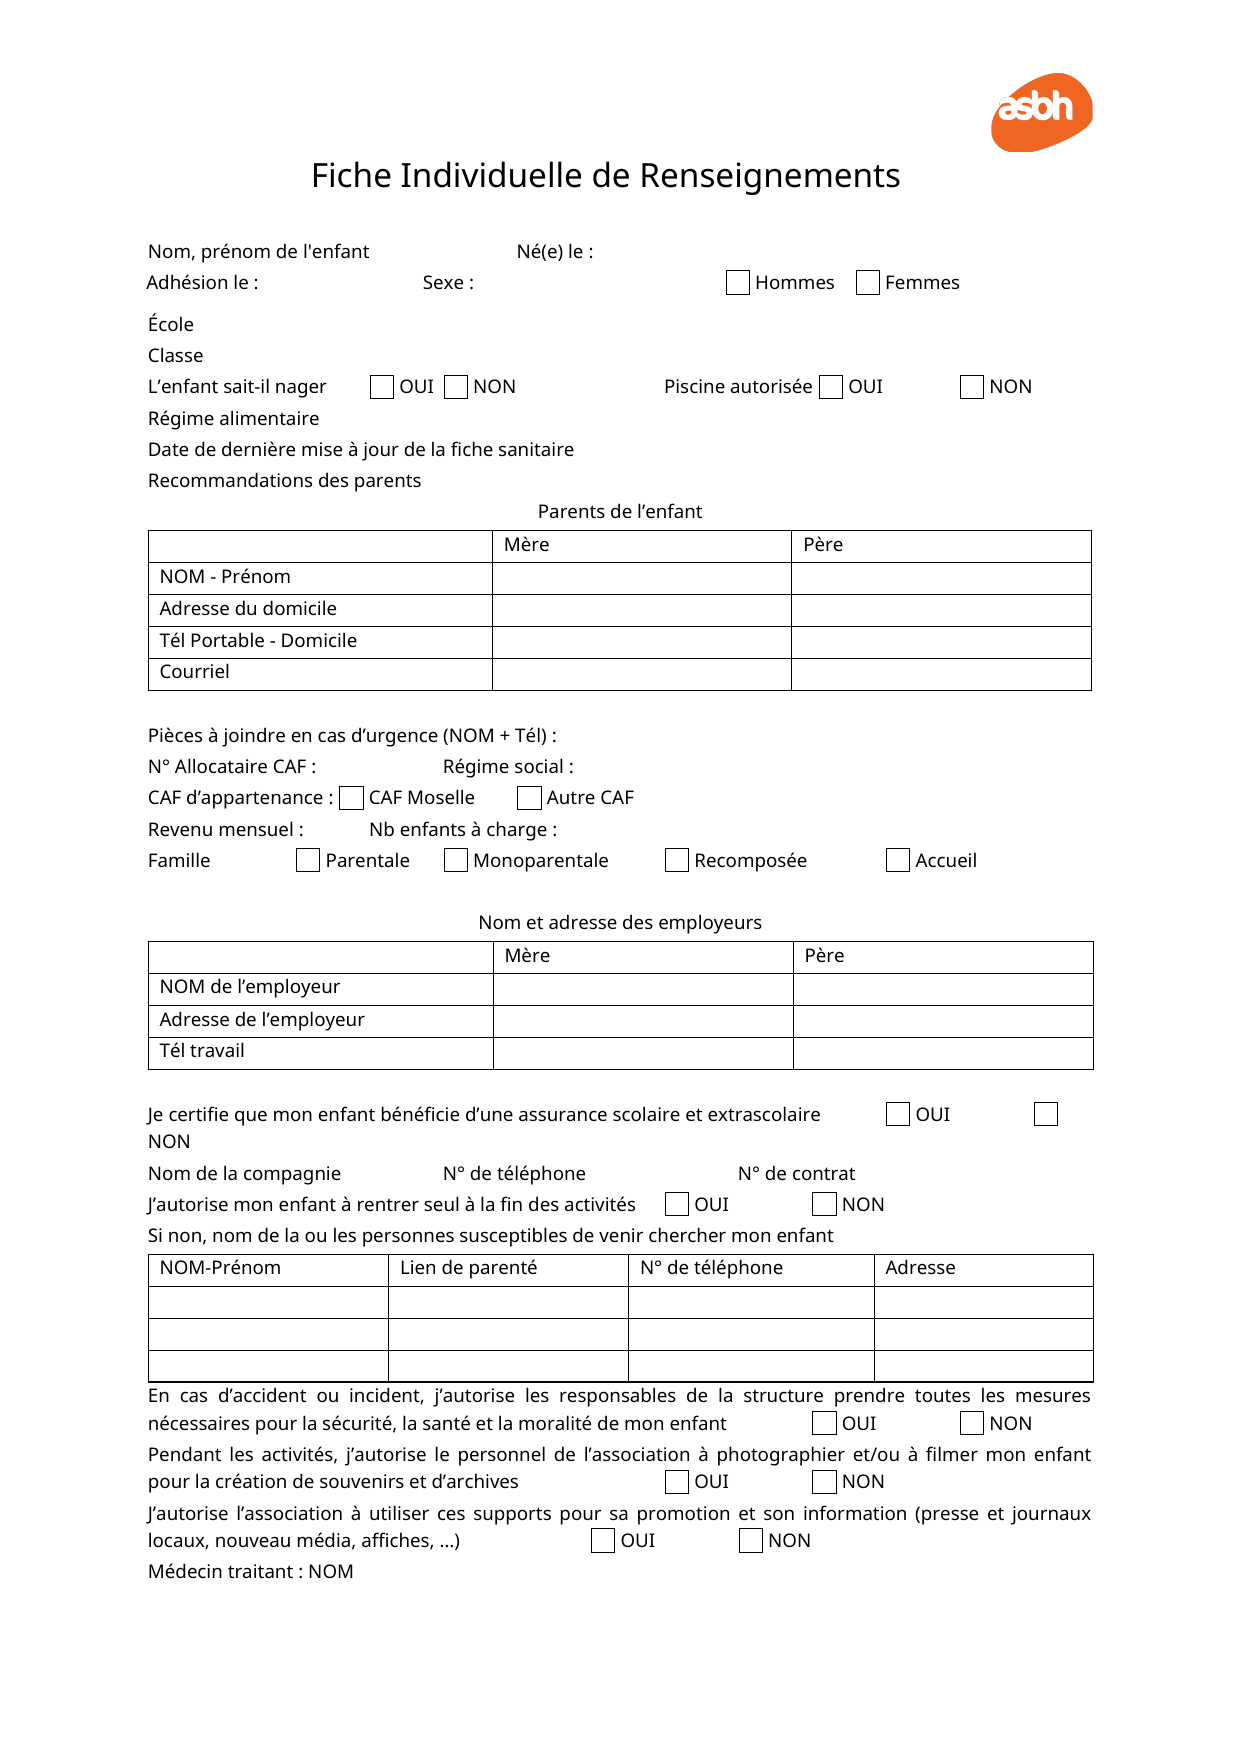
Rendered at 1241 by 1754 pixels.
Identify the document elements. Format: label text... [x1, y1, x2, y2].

table_cell [149, 1319, 388, 1349]
text Si non, nom de la ou les personnes susceptibles de venir chercher mon enfant [148, 1222, 1093, 1248]
table_cell [792, 563, 1091, 594]
table_cell [792, 595, 1091, 626]
text Famille Parentale Monoparentale Recomposée Accueil [148, 847, 1093, 873]
table_header NOM-Prénom [149, 1255, 388, 1286]
table_header [149, 531, 492, 562]
text Classe [148, 342, 1093, 368]
table_cell [149, 1287, 388, 1317]
table_cell [875, 1319, 1093, 1349]
table_cell [792, 627, 1091, 658]
table_header Lien de parenté [389, 1255, 628, 1286]
text J’autorise mon enfant à rentrer seul à la fin des activités OUI NON [148, 1191, 1093, 1217]
table_cell [629, 1287, 874, 1317]
text Fiche Individuelle de Renseignements [148, 152, 1064, 197]
table_cell [494, 1006, 793, 1037]
text N° Allocataire CAF : Régime social : [148, 753, 1093, 779]
text Je certifie que mon enfant bénéficie d’une assurance scolaire et extrascolaire OUI NON [148, 1101, 1093, 1154]
table_cell Adresse de l’employeur [149, 1006, 493, 1037]
table_header Mère [493, 531, 791, 562]
table_header Adresse [875, 1255, 1093, 1286]
table_cell NOM de l’employeur [149, 974, 493, 1005]
table_cell [493, 595, 791, 626]
table_cell [629, 1351, 874, 1381]
table_cell [493, 627, 791, 658]
table_cell Tél travail [149, 1038, 493, 1069]
table_cell [494, 974, 793, 1005]
text École [148, 311, 1093, 337]
text J’autorise l’association à utiliser ces supports pour sa promotion et son information (presse et journaux locaux, nouveau média, affiches, …) OUI NON [148, 1500, 1093, 1553]
text Nom de la compagnie N° de téléphone N° de contrat [148, 1160, 1093, 1185]
table_cell [493, 659, 791, 690]
table_cell [389, 1351, 628, 1381]
table_cell [794, 1038, 1093, 1069]
text Revenu mensuel : Nb enfants à charge : [148, 816, 1093, 841]
table_header Mère [494, 942, 793, 973]
table_cell [629, 1319, 874, 1349]
text L’enfant sait-il nager OUI NON Piscine autorisée OUI NON [148, 374, 1093, 399]
table_cell [149, 1351, 388, 1381]
table_cell [794, 1006, 1093, 1037]
table_header Père [794, 942, 1093, 973]
text Date de dernière mise à jour de la fiche sanitaire [148, 436, 1093, 462]
table_cell [389, 1319, 628, 1349]
text Pendant les activités, j’autorise le personnel de l’association à photographier et/ou à filmer mon enfant pour la création de souvenirs et d’archives OUI NON [148, 1441, 1093, 1494]
table_cell Tél Portable - Domicile [149, 627, 492, 658]
table_cell [494, 1038, 793, 1069]
table_cell [493, 563, 791, 594]
table_cell [792, 659, 1091, 690]
text Médecin traitant : NOM [148, 1559, 1093, 1584]
table_cell NOM - Prénom [149, 563, 492, 594]
table_header Père [792, 531, 1091, 562]
text Adhésion le : Sexe : Hommes Femmes [146, 269, 1093, 295]
text Nom et adresse des employeurs [148, 909, 1093, 935]
table_cell [875, 1351, 1093, 1381]
text En cas d’accident ou incident, j’autorise les responsables de la structure prendre toutes les mesures nécessaires pour la sécurité, la santé et la moralité de mon enfant OUI NON [148, 1383, 1093, 1436]
table_cell [875, 1287, 1093, 1317]
text CAF d’appartenance : CAF Moselle Autre CAF [148, 784, 1093, 810]
table_header [149, 942, 493, 973]
table_cell Courriel [149, 659, 492, 690]
text Parents de l’enfant [148, 499, 1093, 524]
text Nom, prénom de l'enfant Né(e) le : [148, 238, 1093, 264]
table_header N° de téléphone [629, 1255, 874, 1286]
text Régime alimentaire [148, 405, 1093, 430]
table_cell Adresse du domicile [149, 595, 492, 626]
text Recommandations des parents [148, 467, 1093, 493]
table_cell [794, 974, 1093, 1005]
table_cell [389, 1287, 628, 1317]
text Pièces à joindre en cas d’urgence (NOM + Tél) : [148, 722, 1093, 748]
